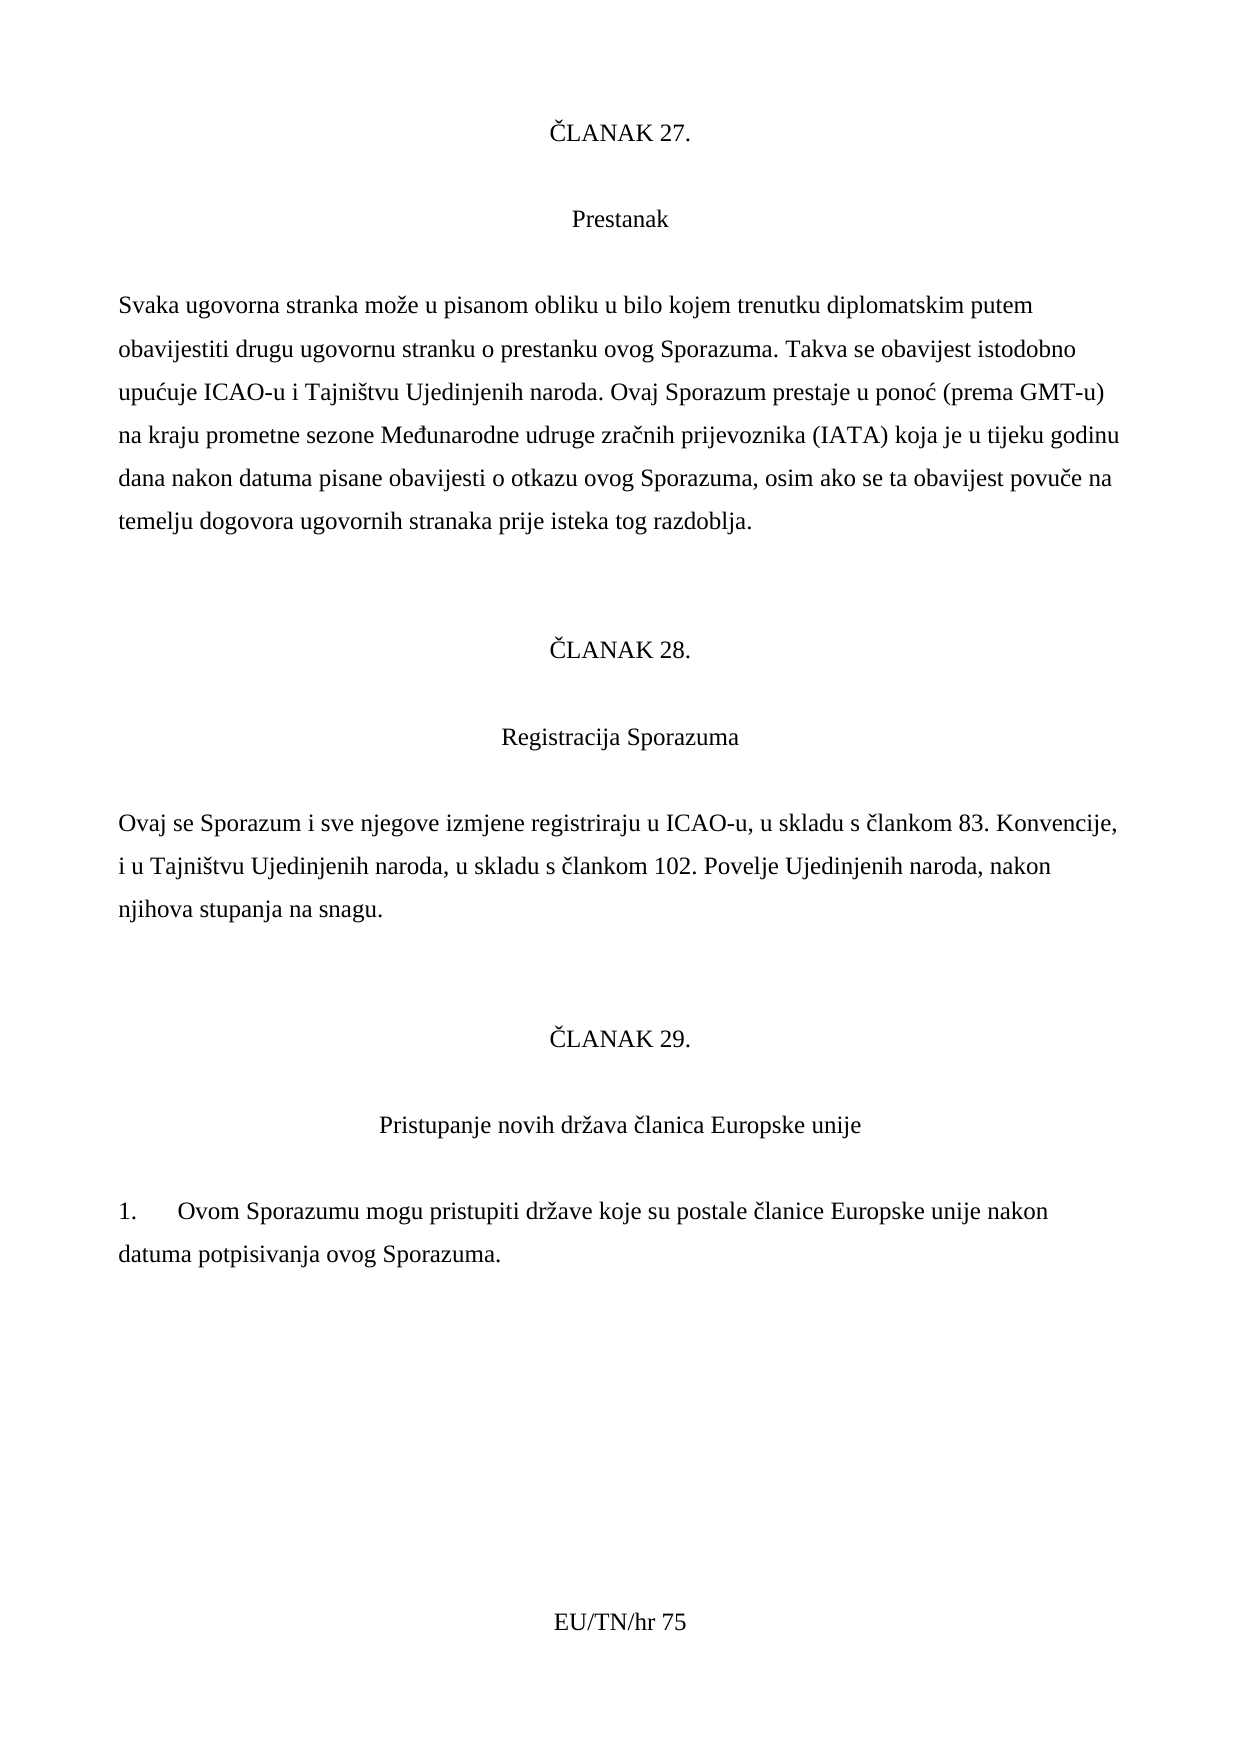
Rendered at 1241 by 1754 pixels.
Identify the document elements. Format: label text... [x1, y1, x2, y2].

text 1. Ovom Sporazumu mogu pristupiti države koje su postale članice Europske unije nakon datuma potpisivanja ovog Sporazuma. [118, 1196, 1122, 1268]
text Ovaj se Sporazum i sve njegove izmjene registriraju u ICAO-u, u skladu s člankom 83. Konvencije, i u Tajništvu Ujedinjenih naroda, u skladu s člankom 102. Povelje Ujedinjenih naroda, nakon njihova stupanja na snagu. [118, 808, 1122, 923]
text Registracija Sporazuma [118, 722, 1122, 751]
text ČLANAK 27. [118, 118, 1122, 147]
text ČLANAK 28. [118, 636, 1122, 664]
text ČLANAK 29. [118, 1024, 1122, 1052]
text Pristupanje novih država članica Europske unije [118, 1110, 1122, 1139]
text Prestanak [118, 204, 1122, 233]
text Svaka ugovorna stranka može u pisanom obliku u bilo kojem trenutku diplomatskim putem obavijestiti drugu ugovornu stranku o prestanku ovog Sporazuma. Takva se obavijest istodobno upućuje ICAO-u i Tajništvu Ujedinjenih naroda. Ovaj Sporazum prestaje u ponoć (prema GMT-u) na kraju prometne sezone Međunarodne udruge zračnih prijevoznika (IATA) koja je u tijeku godinu dana nakon datuma pisane obavijesti o otkazu ovog Sporazuma, osim ako se ta obavijest povuče na temelju dogovora ugovornih stranaka prije isteka tog razdoblja. [118, 291, 1122, 535]
